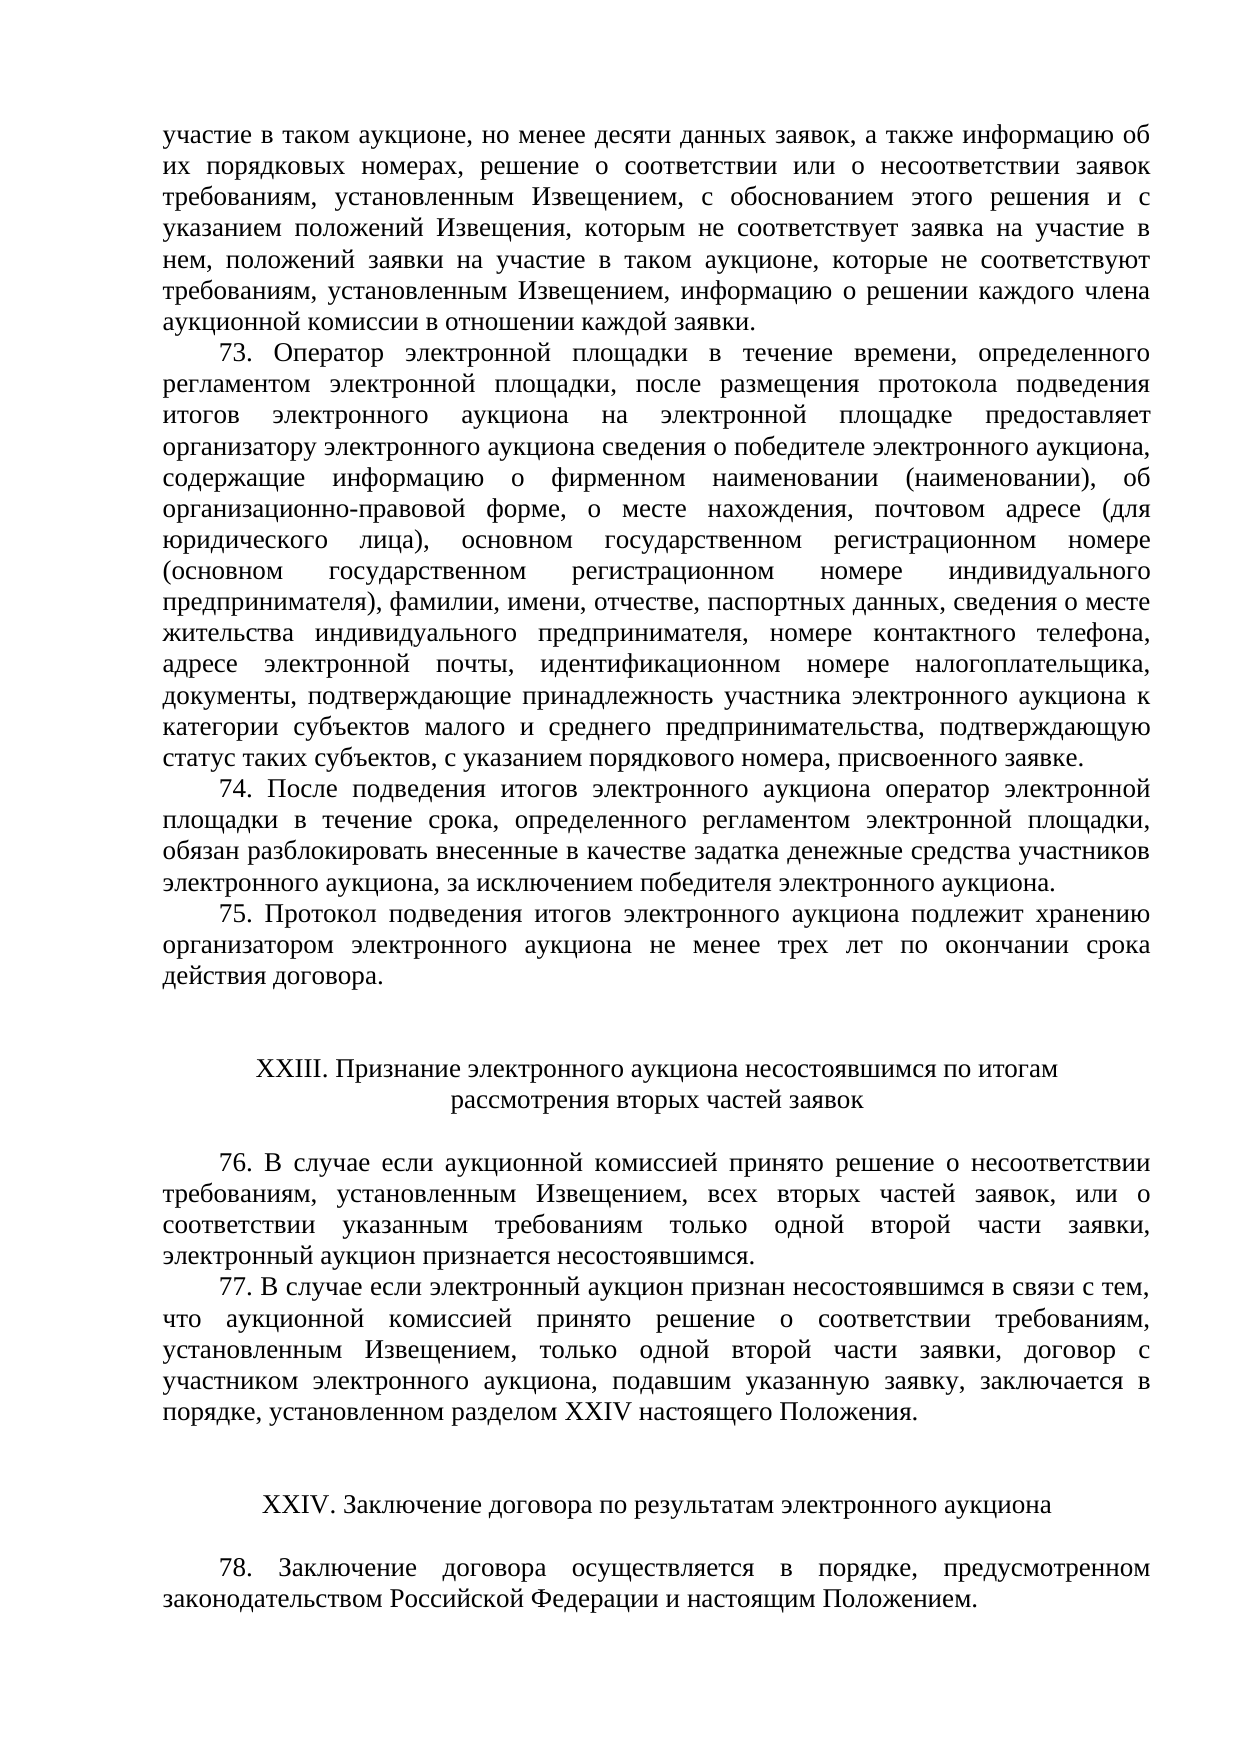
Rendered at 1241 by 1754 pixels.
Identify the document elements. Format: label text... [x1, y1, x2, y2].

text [162, 118, 1152, 336]
text XXIII. Признание электронного аукциона несостоявшимся по итогам [162, 1052, 1152, 1084]
text 73. Оператор электронной площадки в течение времени, определенного регламентом электронной площадки, после размещения протокола подведения итогов электронного аукциона на электронной площадке предоставляет организатору электронного аукциона сведения о победителе электронного аукциона, содержащие информацию о фирменном наименовании (наименовании), об организационно-правовой форме, о месте нахождения, почтовом адресе (для юридического лица), основном государственном регистрационном номере (основном государственном регистрационном номере индивидуального предпринимателя), фамилии, имени, отчестве, паспортных данных, сведения о месте жительства индивидуального предпринимателя, номере контактного телефона, адресе электронной почты, идентификационном номере налогоплательщика, документы, подтверждающие принадлежность участника электронного аукциона к категории субъектов малого и среднего предпринимательства, подтверждающую статус таких субъектов, с указанием порядкового номера, присвоенного заявке. [162, 336, 1152, 772]
text 75. Протокол подведения итогов электронного аукциона подлежит хранению организатором электронного аукциона не менее трех лет по окончании срока действия договора. [162, 897, 1152, 990]
text 74. После подведения итогов электронного аукциона оператор электронной площадки в течение срока, определенного регламентом электронной площадки, обязан разблокировать внесенные в качестве задатка денежные средства участников электронного аукциона, за исключением победителя электронного аукциона. [162, 772, 1152, 897]
text 76. В случае если аукционной комиссией принято решение о несоответствии требованиям, установленным Извещением, всех вторых частей заявок, или о соответствии указанным требованиям только одной второй части заявки, электронный аукцион признается несостоявшимся. [162, 1146, 1152, 1271]
text 78. Заключение договора осуществляется в порядке, предусмотренном законодательством Российской Федерации и настоящим Положением. [162, 1551, 1152, 1613]
text XXIV. Заключение договора по результатам электронного аукциона [162, 1488, 1152, 1520]
text рассмотрения вторых частей заявок [162, 1084, 1152, 1115]
text 77. В случае если электронный аукцион признан несостоявшимся в связи с тем, что аукционной комиссией принято решение о соответствии требованиям, установленным Извещением, только одной второй части заявки, договор с участником электронного аукциона, подавшим указанную заявку, заключается в порядке, установленном разделом XXIV настоящего Положения. [162, 1271, 1152, 1426]
